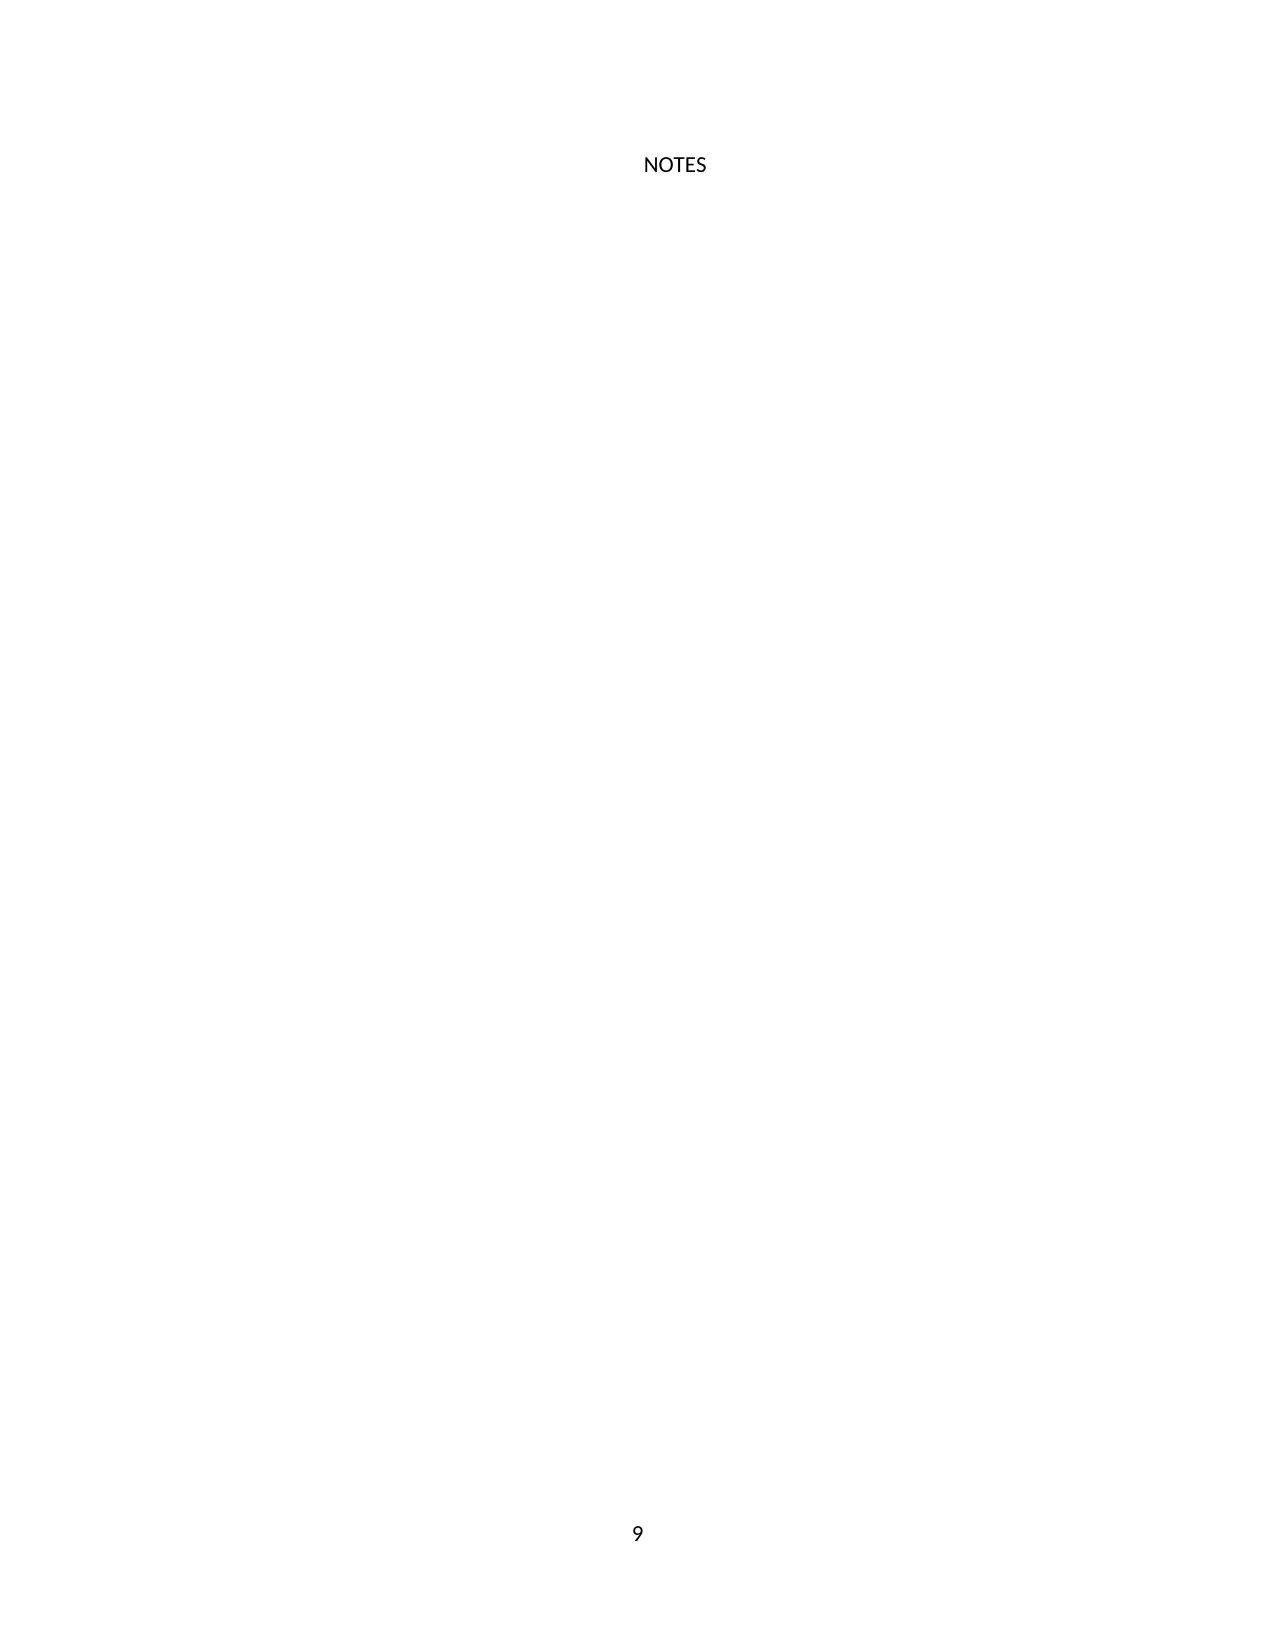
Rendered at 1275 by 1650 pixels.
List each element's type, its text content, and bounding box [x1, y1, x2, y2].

text NOTES [150, 150, 1125, 178]
